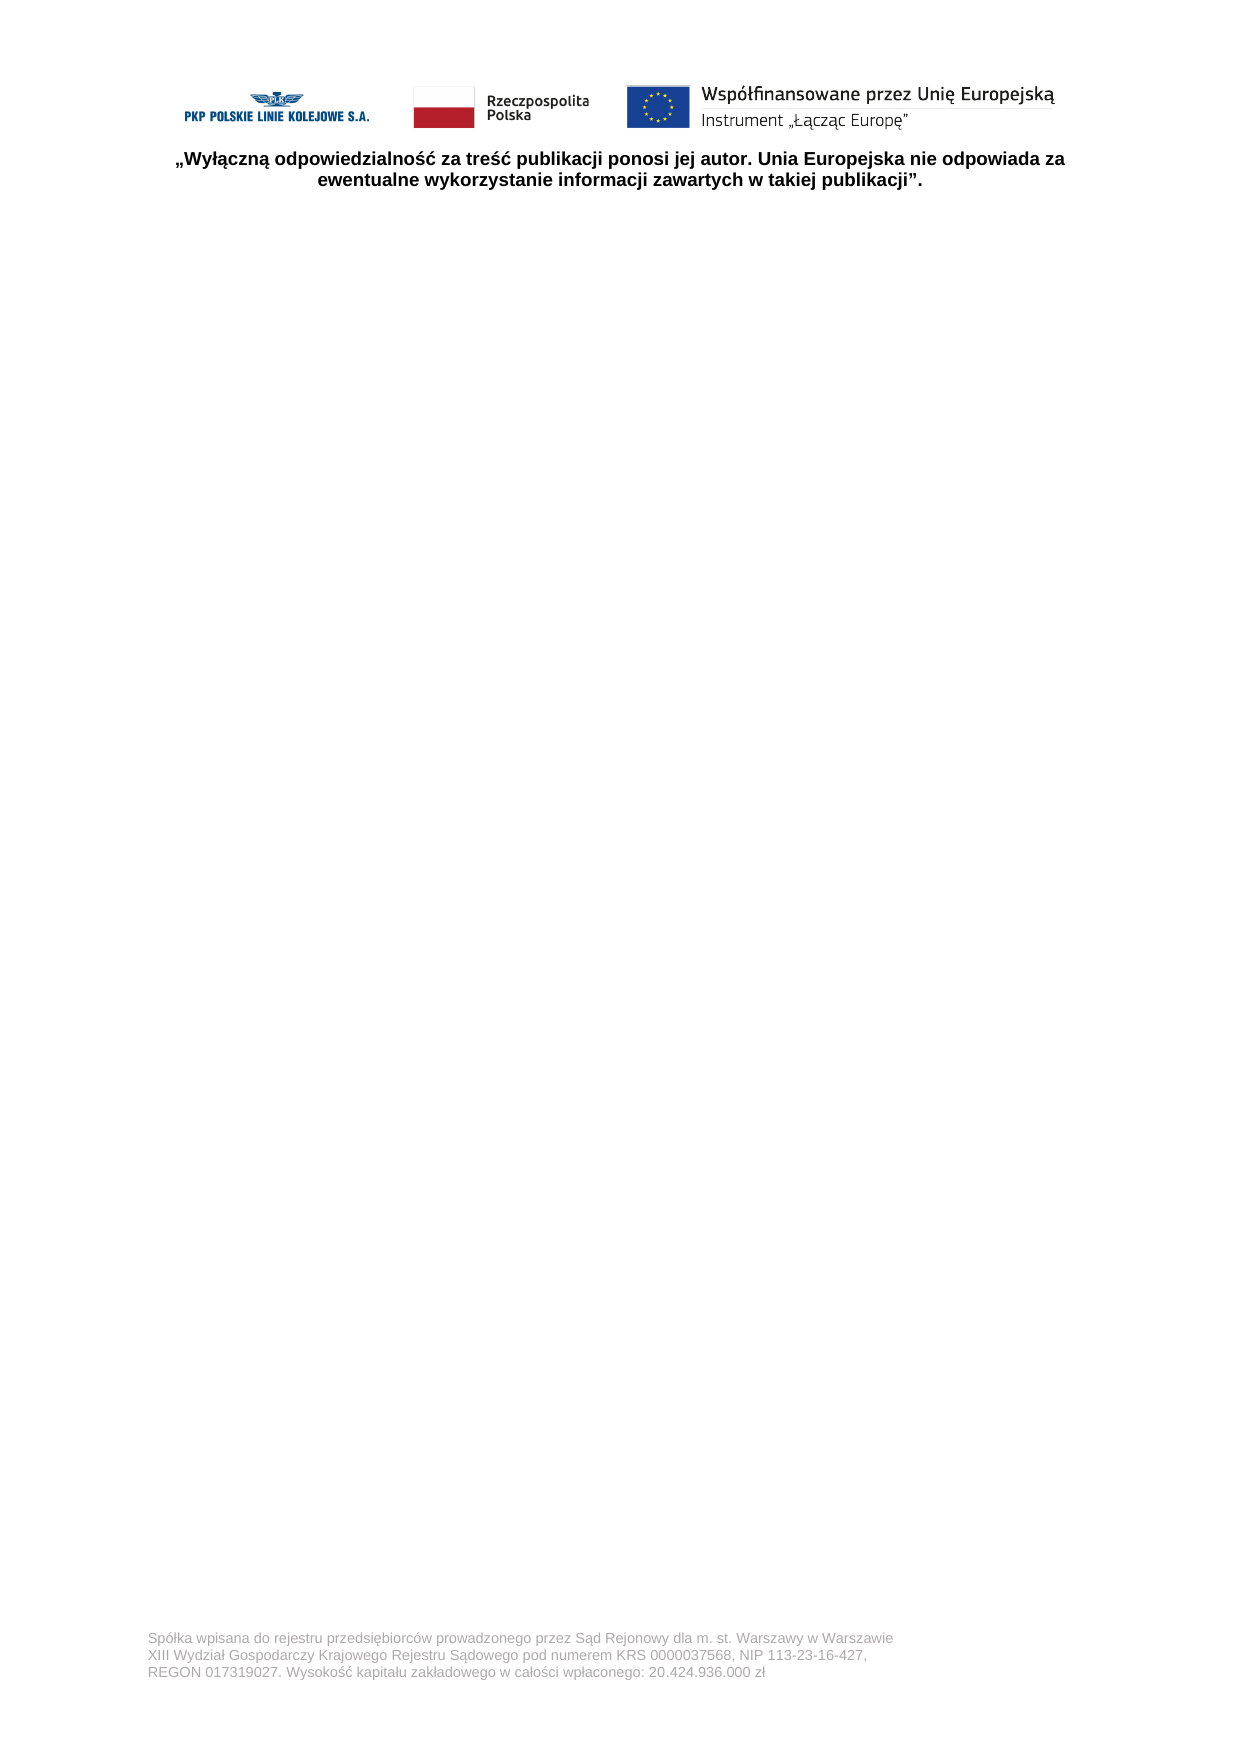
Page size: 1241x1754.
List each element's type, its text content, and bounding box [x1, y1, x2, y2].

picture [147, 73, 1093, 144]
text „Wyłączną odpowiedzialność za treść publikacji ponosi jej autor. Unia Europejska nie odpowiada za ewentualne wykorzystanie informacji zawartych w takiej publikacji”. [148, 148, 1093, 191]
